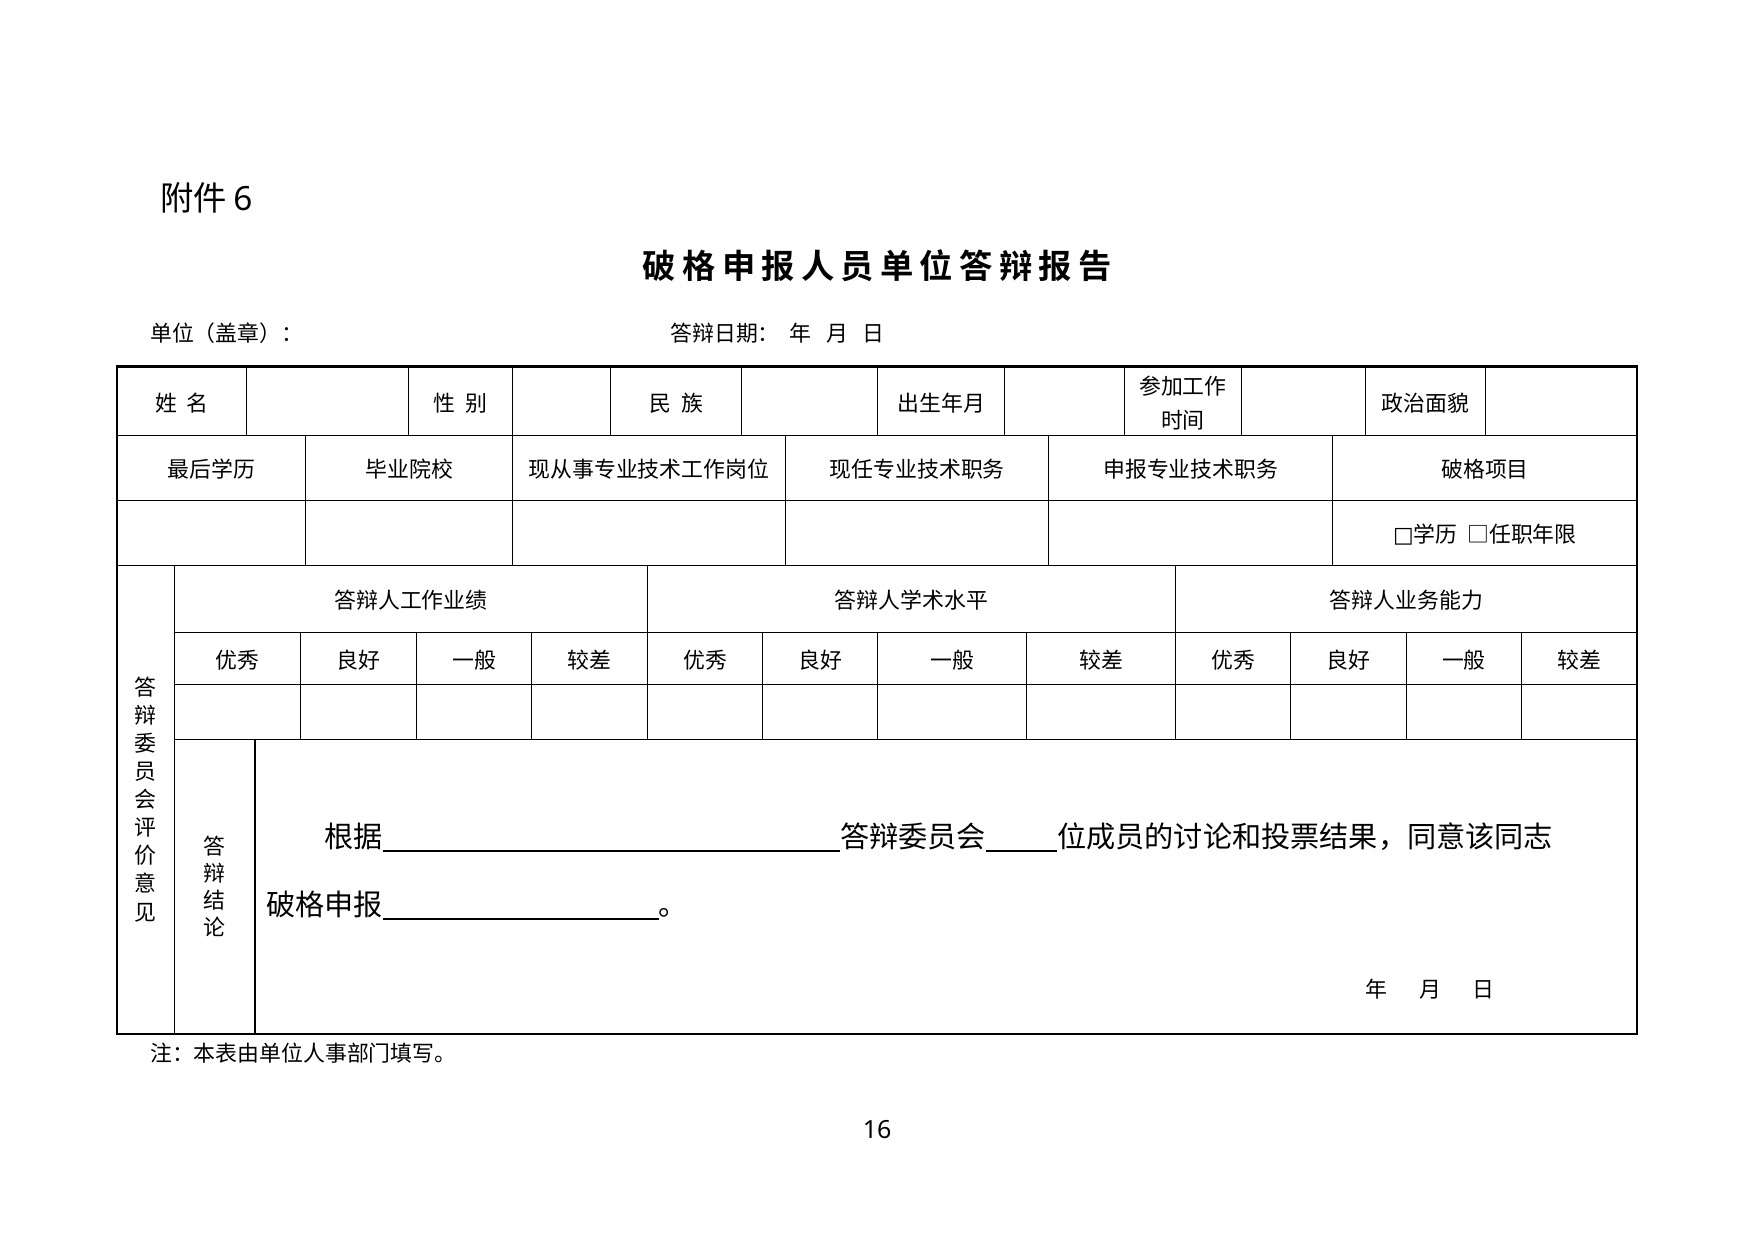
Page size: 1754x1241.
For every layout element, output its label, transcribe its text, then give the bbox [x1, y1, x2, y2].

table_header 民 族 [611, 368, 741, 435]
table_header 姓 名 [118, 368, 246, 435]
table_cell 一般 [1407, 633, 1521, 683]
table_cell 较差 [1027, 633, 1175, 683]
table_header [513, 368, 610, 435]
table_cell [1049, 501, 1332, 564]
table_cell 答辩人学术水平 [648, 566, 1175, 632]
text 单位（盖章）： 答辩日期： 年 月 日 [150, 314, 1604, 348]
table_cell 良好 [763, 633, 877, 683]
table_cell [306, 501, 512, 564]
table_cell 现任专业技术职务 [786, 436, 1048, 500]
table_header [1005, 368, 1124, 435]
table_cell 根据 答辩委员会 位成员的讨论和投票结果，同意该同志 破格申报 。 年 月 日 [256, 740, 1636, 1032]
table_cell 一般 [417, 633, 531, 683]
table_cell 毕业院校 [306, 436, 512, 500]
table_cell [1027, 685, 1175, 738]
table_cell 优秀 [648, 633, 762, 683]
table_cell 答辩人工作业绩 [175, 566, 647, 632]
table_header 政治面貌 [1366, 368, 1485, 435]
table_cell 答辩委员会评价意见 [118, 566, 174, 1032]
table_cell 答 辩 结 论 [175, 740, 254, 1032]
text 注：本表由单位人事部门填写。 [150, 1035, 1604, 1068]
table_header 出生年月 [878, 368, 1004, 435]
text 破格申报人员单位答辩报告 [150, 229, 1604, 297]
table_cell 优秀 [175, 633, 300, 683]
table_cell [1522, 685, 1636, 738]
table_cell [513, 501, 785, 564]
table_cell 最后学历 [118, 436, 305, 500]
table_cell [878, 685, 1026, 738]
table_header [1486, 368, 1636, 435]
table_cell [1407, 685, 1521, 738]
table_cell □学历 □任职年限 [1333, 501, 1636, 564]
table_header 性 别 [409, 368, 512, 435]
table_header [1242, 368, 1365, 435]
table_cell 申报专业技术职务 [1049, 436, 1332, 500]
table_cell [763, 685, 877, 738]
table_cell 良好 [301, 633, 416, 683]
table_cell 破格项目 [1333, 436, 1636, 500]
table_cell 现从事专业技术工作岗位 [513, 436, 785, 500]
table_cell 答辩人业务能力 [1176, 566, 1636, 632]
table_cell [1176, 685, 1290, 738]
table_cell [417, 685, 531, 738]
table_cell 较差 [532, 633, 647, 683]
table_cell 较差 [1522, 633, 1636, 683]
text 附件6 [160, 162, 1604, 229]
table_cell 一般 [878, 633, 1026, 683]
table_cell [532, 685, 647, 738]
table_cell 良好 [1291, 633, 1406, 683]
table_header [247, 368, 408, 435]
table_cell [648, 685, 762, 738]
table_cell 优秀 [1176, 633, 1290, 683]
table_header [742, 368, 877, 435]
table_header 参加工作时间 [1125, 368, 1241, 435]
table_cell [1291, 685, 1406, 738]
table_cell [175, 685, 300, 738]
table_cell [786, 501, 1048, 564]
table_cell [118, 501, 305, 564]
table_cell [301, 685, 416, 738]
